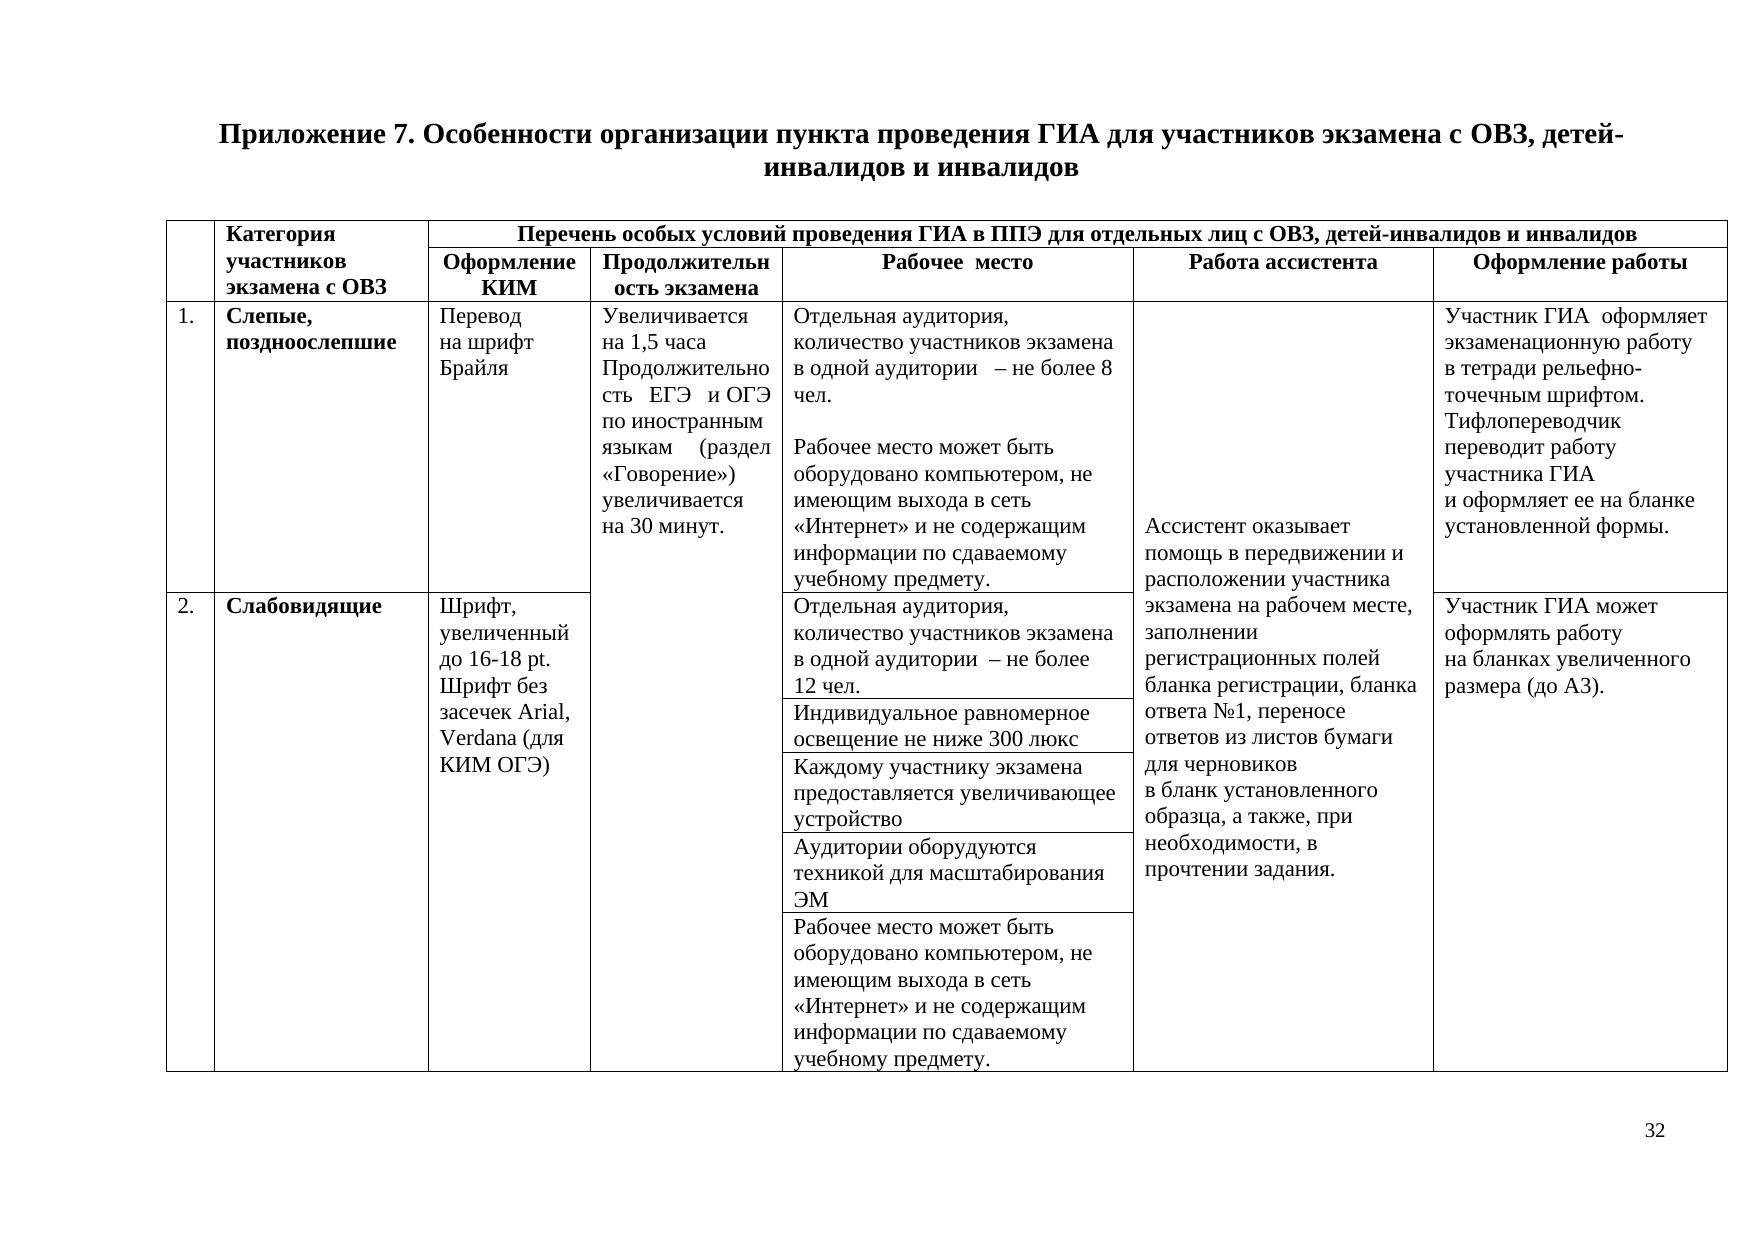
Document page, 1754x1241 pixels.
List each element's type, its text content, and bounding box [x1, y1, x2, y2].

table_cell Шрифт, увеличенный до 16-18 pt. Шрифт без засечек Arial, Verdana (для КИМ ОГЭ) [429, 593, 590, 1071]
table_cell Аудитории оборудуются техникой для масштабирования ЭМ [783, 833, 1133, 912]
table_header Перечень особых условий проведения ГИА в ППЭ для отдельных лиц с ОВЗ, детей-инвалидов и инвалидов [429, 221, 1727, 247]
table_cell Оформление КИМ [429, 248, 590, 301]
table_cell Каждому участнику экзамена предоставляется увеличивающее устройство [783, 753, 1133, 832]
table_cell Ассистент оказывает помощь в передвижении и расположении участника экзамена на рабочем месте, заполнении регистрационных полей бланка регистрации, бланка ответа №1, переносе ответов из листов бумаги для черновиков в бланк установленного образца, а также, при необходимости, в прочтении задания. [1134, 302, 1433, 1071]
table_cell Слепые, поздноослепшие [215, 302, 428, 592]
table_cell Перевод на шрифт Брайля [429, 302, 590, 592]
table_cell [167, 593, 214, 1071]
table_header [167, 221, 214, 301]
table_cell Работа ассистента [1134, 248, 1433, 301]
table_cell Индивидуальное равномерное освещение не ниже 300 люкс [783, 699, 1133, 752]
subtitle Приложение 7. Особенности организации пункта проведения ГИА для участников экзамена с ОВЗ, детей-инвалидов и инвалидов [177, 116, 1665, 183]
table_cell [167, 302, 214, 592]
table_cell Продолжительность экзамена [591, 248, 782, 301]
table_cell Слабовидящие [215, 593, 428, 1071]
table_cell Отдельная аудитория, количество участников экзамена в одной аудитории – не более 12 чел. [783, 593, 1133, 698]
table_cell Рабочее место [783, 248, 1133, 301]
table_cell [783, 913, 1133, 1071]
table_cell Увеличивается на 1,5 часа Продолжительность ЕГЭ и ОГЭ по иностранным языкам (раздел «Говорение») увеличивается на 30 минут. [591, 302, 782, 1071]
table_cell Отдельная аудитория, количество участников экзамена в одной аудитории – не более 8 чел. Рабочее место может быть оборудовано компьютером, не имеющим выхода в сеть «Интернет» и не содержащим информации по сдаваемому учебному предмету. [783, 302, 1133, 592]
table_cell Участник ГИА оформляет экзаменационную работу в тетради рельефно-точечным шрифтом. Тифлопереводчик переводит работу участника ГИА и оформляет ее на бланке установленной формы. [1434, 302, 1727, 592]
table_header Категория участников экзамена с ОВЗ [215, 221, 428, 301]
table_cell Участник ГИА может оформлять работу на бланках увеличенного размера (до А3). [1434, 593, 1727, 1071]
table_cell Оформление работы [1434, 248, 1727, 301]
